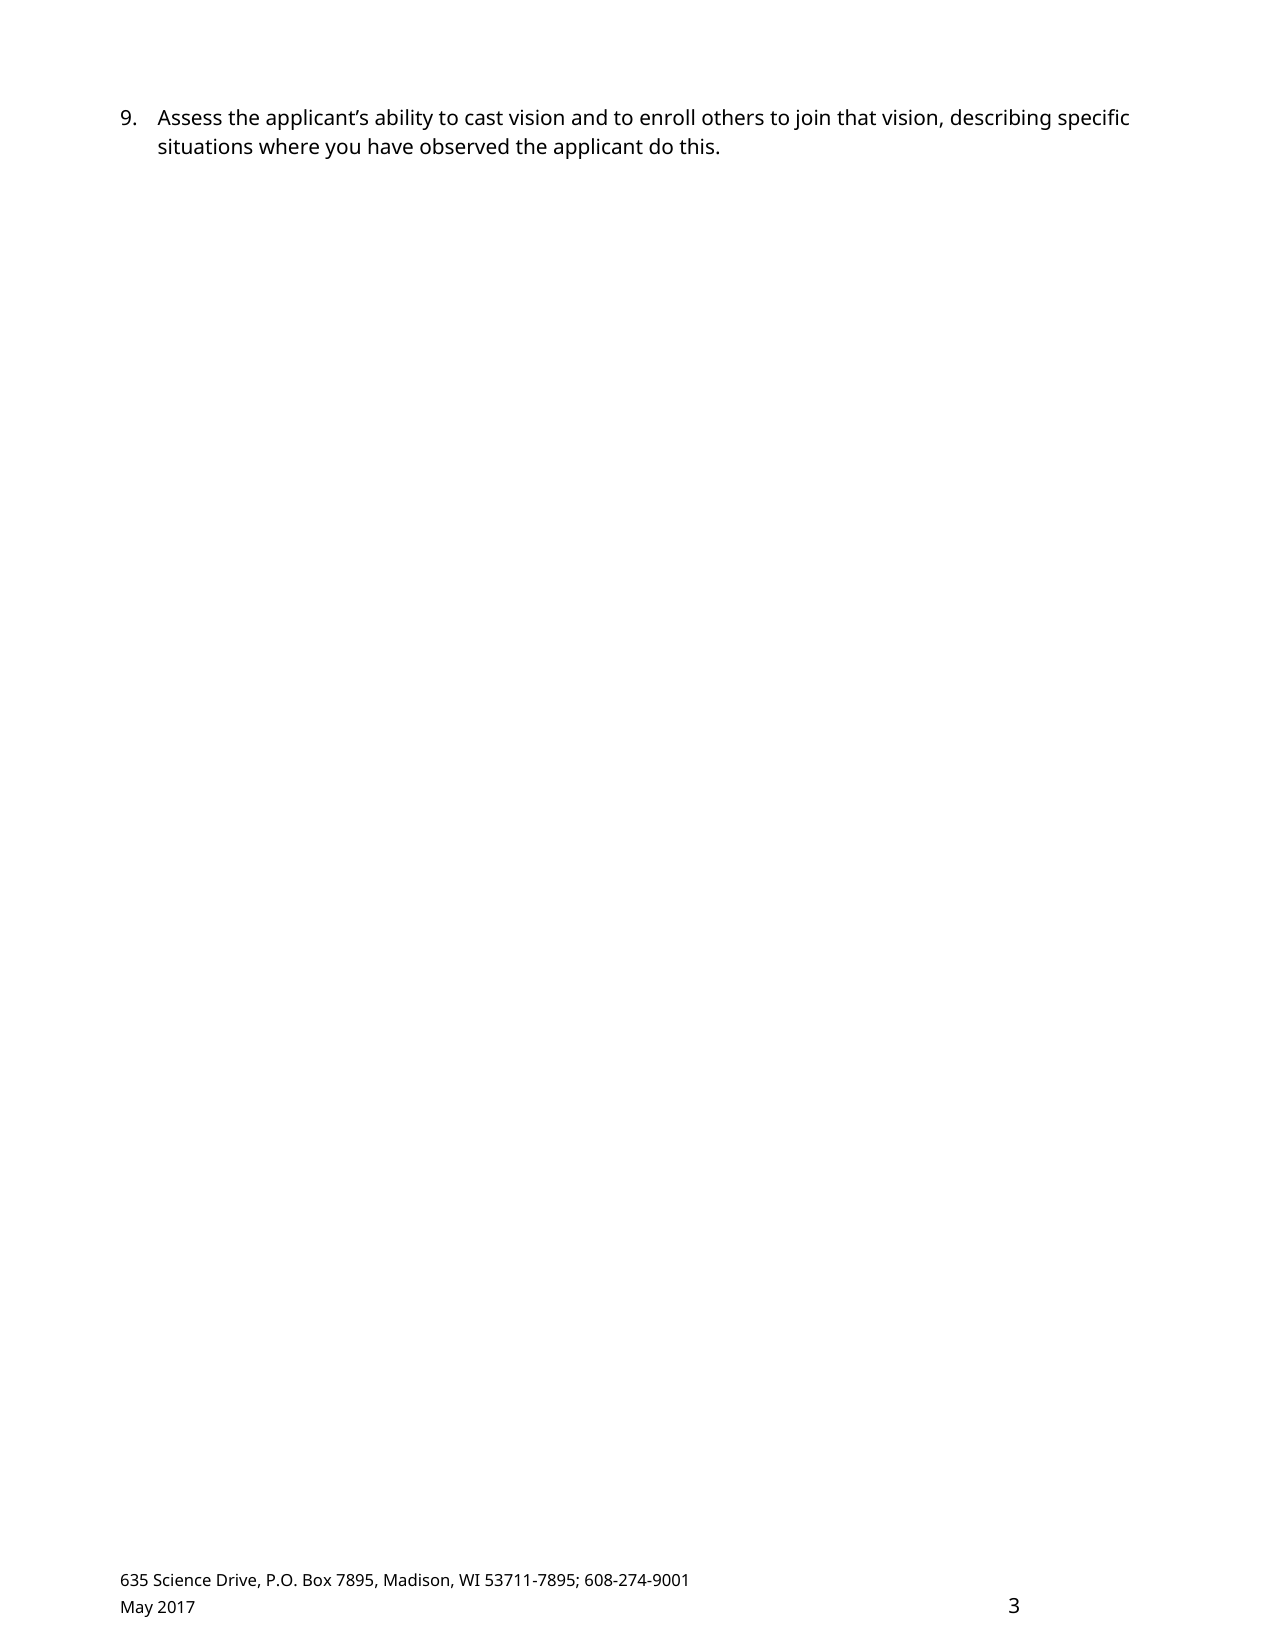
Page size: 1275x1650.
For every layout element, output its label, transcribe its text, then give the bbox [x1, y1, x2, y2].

list Assess the applicant’s ability to cast vision and to enroll others to join that vision, describing specific situations where you have observed the applicant do this. [120, 103, 1155, 160]
